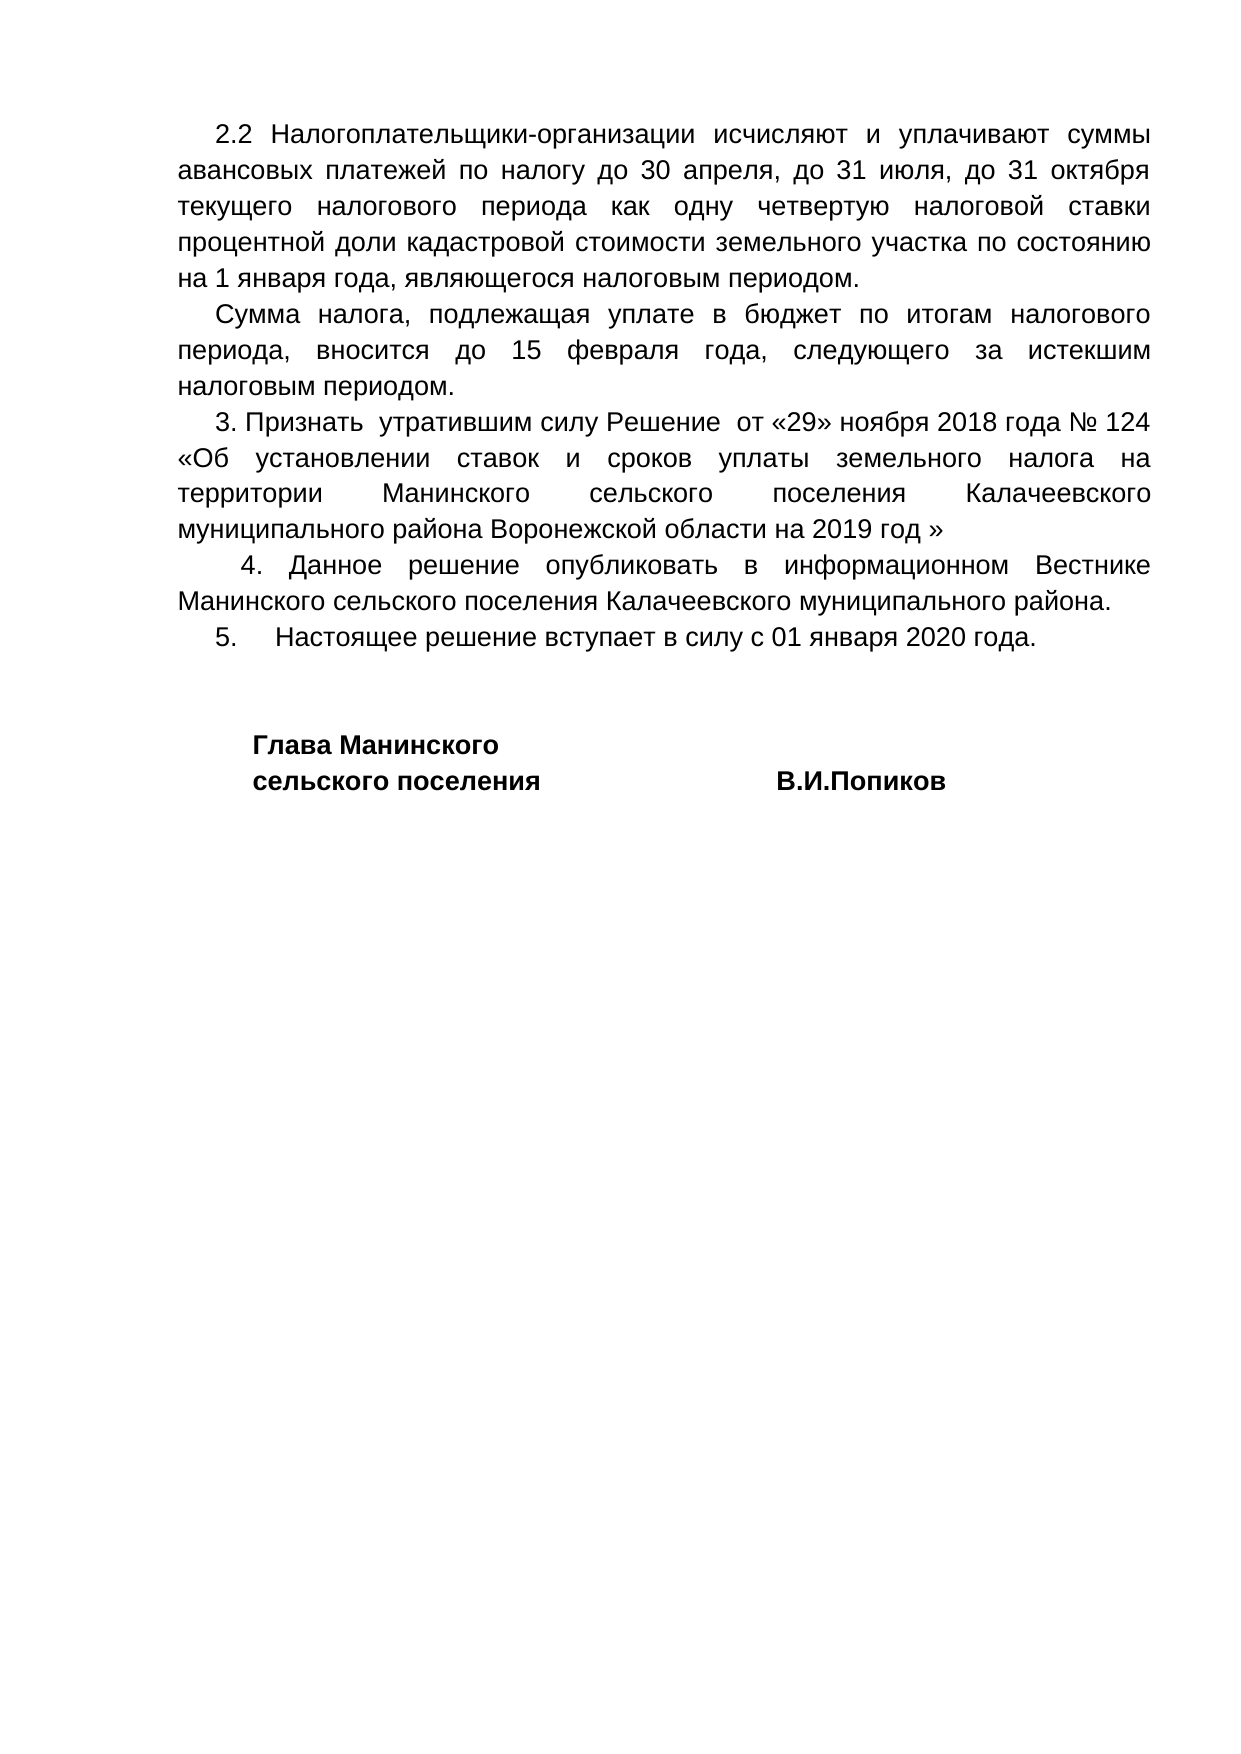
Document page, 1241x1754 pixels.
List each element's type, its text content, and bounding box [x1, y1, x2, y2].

list 2.2 Налогоплательщики-организации исчисляют и уплачивают суммы авансовых платежей по налогу до 30 апреля, до 31 июля, до 31 октября текущего налогового периода как одну четвертую налоговой ставки процентной доли кадастровой стоимости земельного участка по состоянию на 1 января года, являющегося налоговым периодом. [177, 118, 1152, 293]
list 4. Данное решение опубликовать в информационном Вестнике Манинского сельского поселения Калачеевского муниципального района. [177, 549, 1152, 617]
list Настоящее решение вступает в силу с 01 января 2020 года. [215, 621, 1152, 652]
list сельского поселения В.И.Попиков [252, 765, 1152, 796]
list 3. Признать утратившим силу Решение от «29» ноября 2018 года № 124 «Об установлении ставок и сроков уплаты земельного налога на территории Манинского сельского поселения Калачеевского муниципального района Воронежской области на 2019 год » [177, 406, 1152, 545]
list Глава Манинского [252, 729, 1152, 760]
list Сумма налога, подлежащая уплате в бюджет по итогам налогового периода, вносится до 15 февраля года, следующего за истекшим налоговым периодом. [177, 298, 1152, 401]
